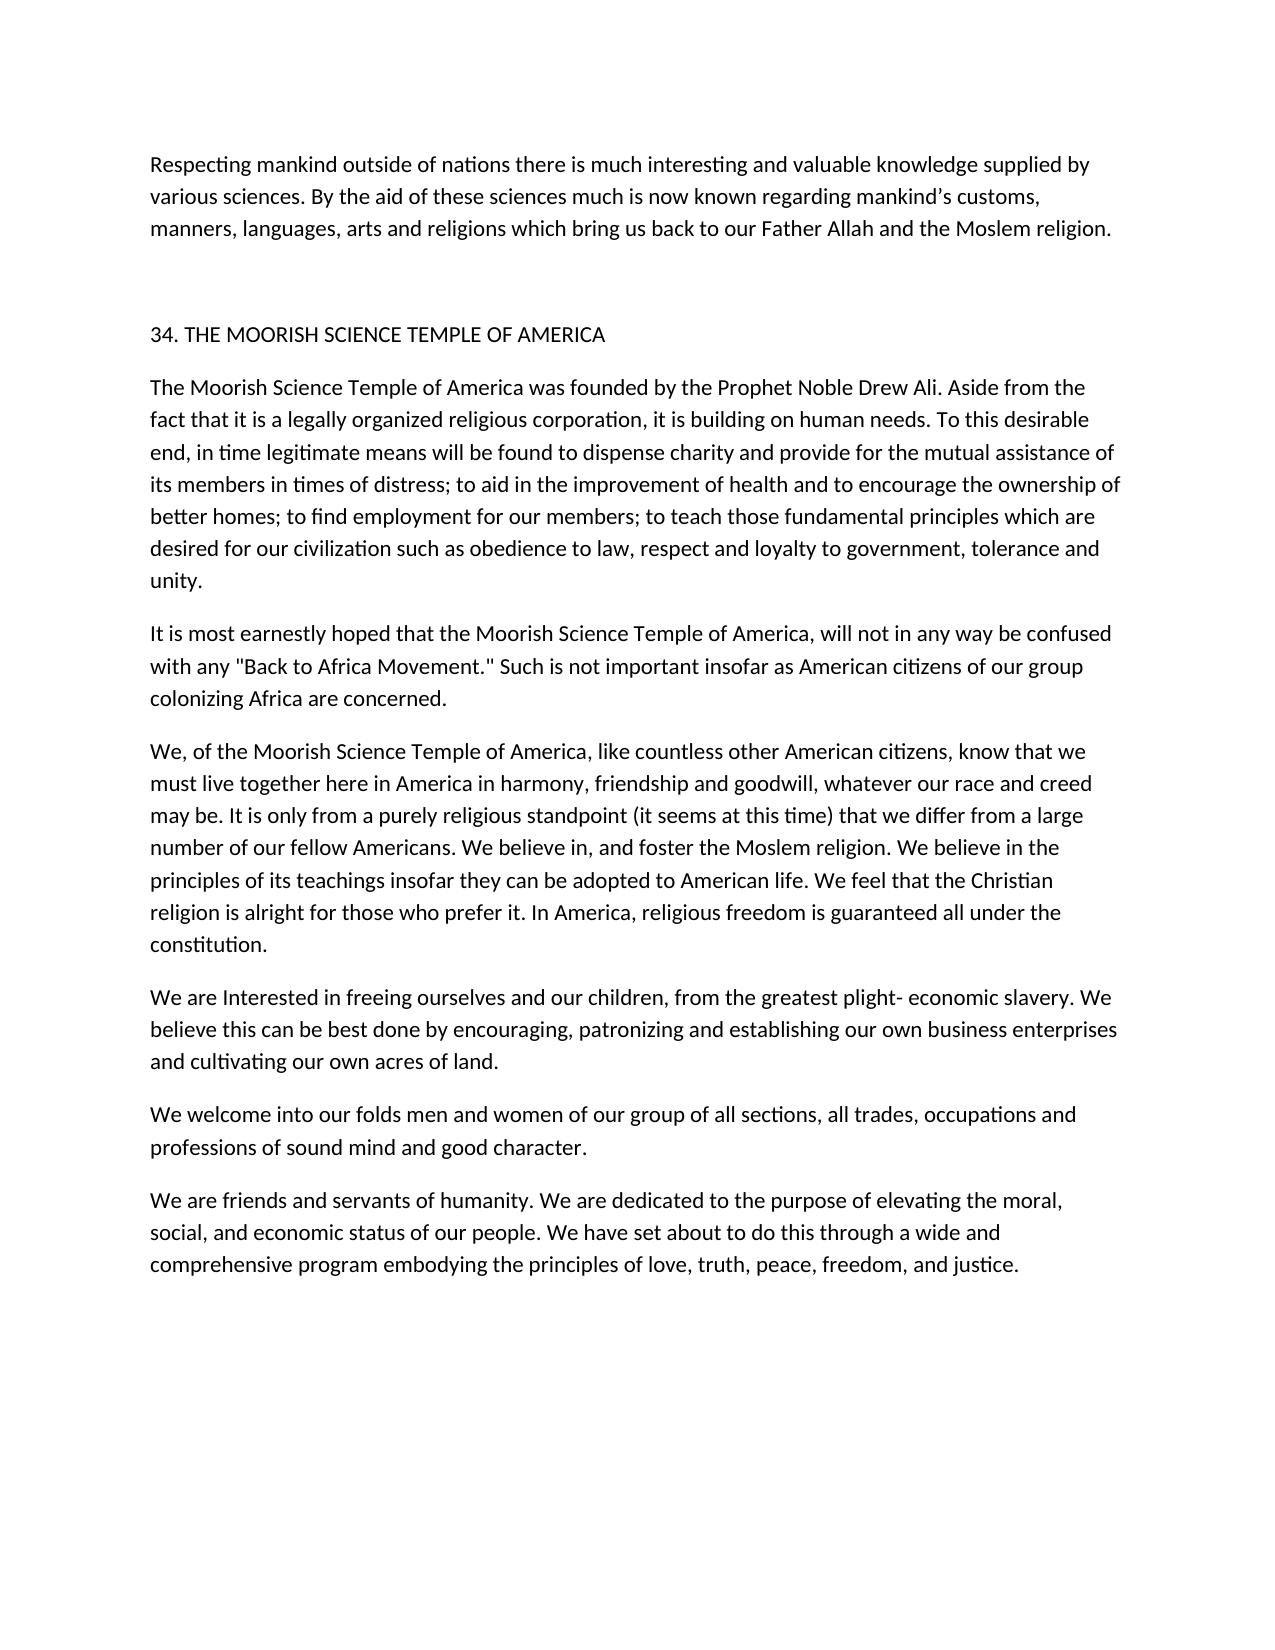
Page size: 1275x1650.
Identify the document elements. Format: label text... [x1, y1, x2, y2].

text Respecting mankind outside of nations there is much interesting and valuable knowledge supplied by various sciences. By the aid of these sciences much is now known regarding mankind’s customs, manners, languages, arts and religions which bring us back to our Father Allah and the Moslem religion. [150, 150, 1125, 242]
text We, of the Moorish Science Temple of America, like countless other American citizens, know that we must live together here in America in harmony, friendship and goodwill, whatever our race and creed may be. It is only from a purely religious standpoint (it seems at this time) that we differ from a large number of our fellow Americans. We believe in, and foster the Moslem religion. We believe in the principles of its teachings insofar they can be adopted to American life. We feel that the Christian religion is alright for those who prefer it. In America, religious freedom is guaranteed all under the constitution. [150, 737, 1125, 958]
text The Moorish Science Temple of America was founded by the Prophet Noble Drew Ali. Aside from the fact that it is a legally organized religious corporation, it is building on human needs. To this desirable end, in time legitimate means will be found to dispense charity and provide for the mutual assistance of its members in times of distress; to aid in the improvement of health and to encourage the ownership of better homes; to find employment for our members; to teach those fundamental principles which are desired for our civilization such as obedience to law, respect and loyalty to government, tolerance and unity. [150, 373, 1125, 594]
text We are friends and servants of humanity. We are dedicated to the purpose of elevating the moral, social, and economic status of our people. We have set about to do this through a wide and comprehensive program embodying the principles of love, truth, peace, freedom, and justice. [150, 1186, 1125, 1278]
text We are Interested in freeing ourselves and our children, from the greatest plight- economic slavery. We believe this can be best done by encouraging, patronizing and establishing our own business enterprises and cultivating our own acres of land. [150, 983, 1125, 1076]
text We welcome into our folds men and women of our group of all sections, all trades, occupations and professions of sound mind and good character. [150, 1101, 1125, 1161]
text 34. THE MOORISH SCIENCE TEMPLE OF AMERICA [150, 320, 1125, 348]
text It is most earnestly hoped that the Moorish Science Temple of America, will not in any way be confused with any "Back to Africa Movement." Such is not important insofar as American citizens of our group colonizing Africa are concerned. [150, 619, 1125, 712]
